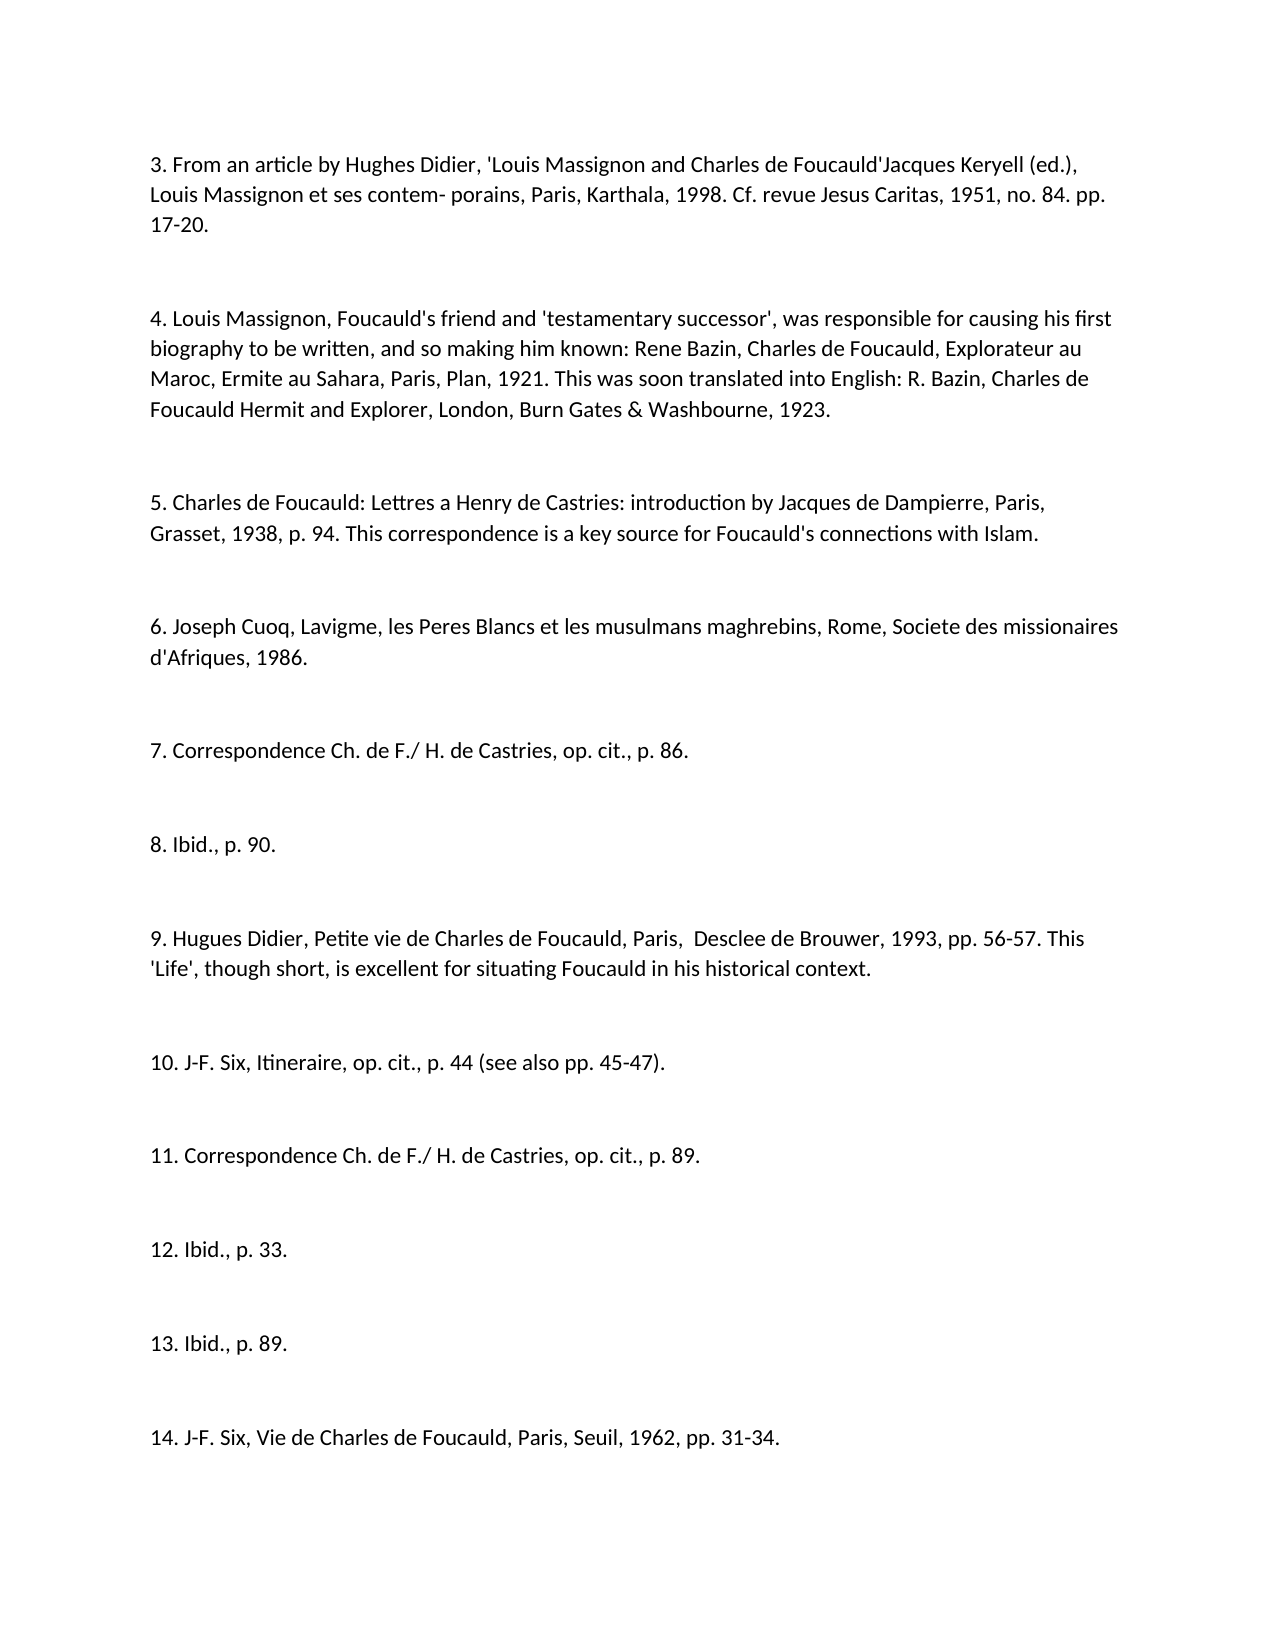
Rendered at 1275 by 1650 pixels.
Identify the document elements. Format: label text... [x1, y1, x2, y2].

text 3. From an article by Hughes Didier, 'Louis Massignon and Charles de Foucauld'Jacques Keryell (ed.), Louis Massignon et ses contem- porains, Paris, Karthala, 1998. Cf. revue Jesus Caritas, 1951, no. 84. pp. 17-20. [150, 150, 1125, 238]
text 4. Louis Massignon, Foucauld's friend and 'testamentary successor', was responsible for causing his first biography to be written, and so making him known: Rene Bazin, Charles de Foucauld, Explorateur au Maroc, Ermite au Sahara, Paris, Plan, 1921. This was soon translated into English: R. Bazin, Charles de Foucauld Hermit and Explorer, London, Burn Gates & Washbourne, 1923. [150, 304, 1125, 423]
text 9. Hugues Didier, Petite vie de Charles de Foucauld, Paris, Desclee de Brouwer, 1993, pp. 56-57. This 'Life', though short, is excellent for situating Foucauld in his historical context. [150, 924, 1125, 982]
text 12. Ibid., p. 33. [150, 1235, 1125, 1263]
text 10. J-F. Six, Itineraire, op. cit., p. 44 (see also pp. 45-47). [150, 1048, 1125, 1076]
text 11. Correspondence Ch. de F./ H. de Castries, op. cit., p. 89. [150, 1142, 1125, 1170]
text 7. Correspondence Ch. de F./ H. de Castries, op. cit., p. 86. [150, 736, 1125, 764]
text 14. J-F. Six, Vie de Charles de Foucauld, Paris, Seuil, 1962, pp. 31-34. [150, 1423, 1125, 1451]
text 8. Ibid., p. 90. [150, 830, 1125, 858]
text 13. Ibid., p. 89. [150, 1329, 1125, 1357]
text 5. Charles de Foucauld: Lettres a Henry de Castries: introduction by Jacques de Dampierre, Paris, Grasset, 1938, p. 94. This correspondence is a key source for Foucauld's connections with Islam. [150, 488, 1125, 547]
text 6. Joseph Cuoq, Lavigme, les Peres Blancs et les musulmans maghrebins, Rome, Societe des missionaires d'Afriques, 1986. [150, 612, 1125, 671]
